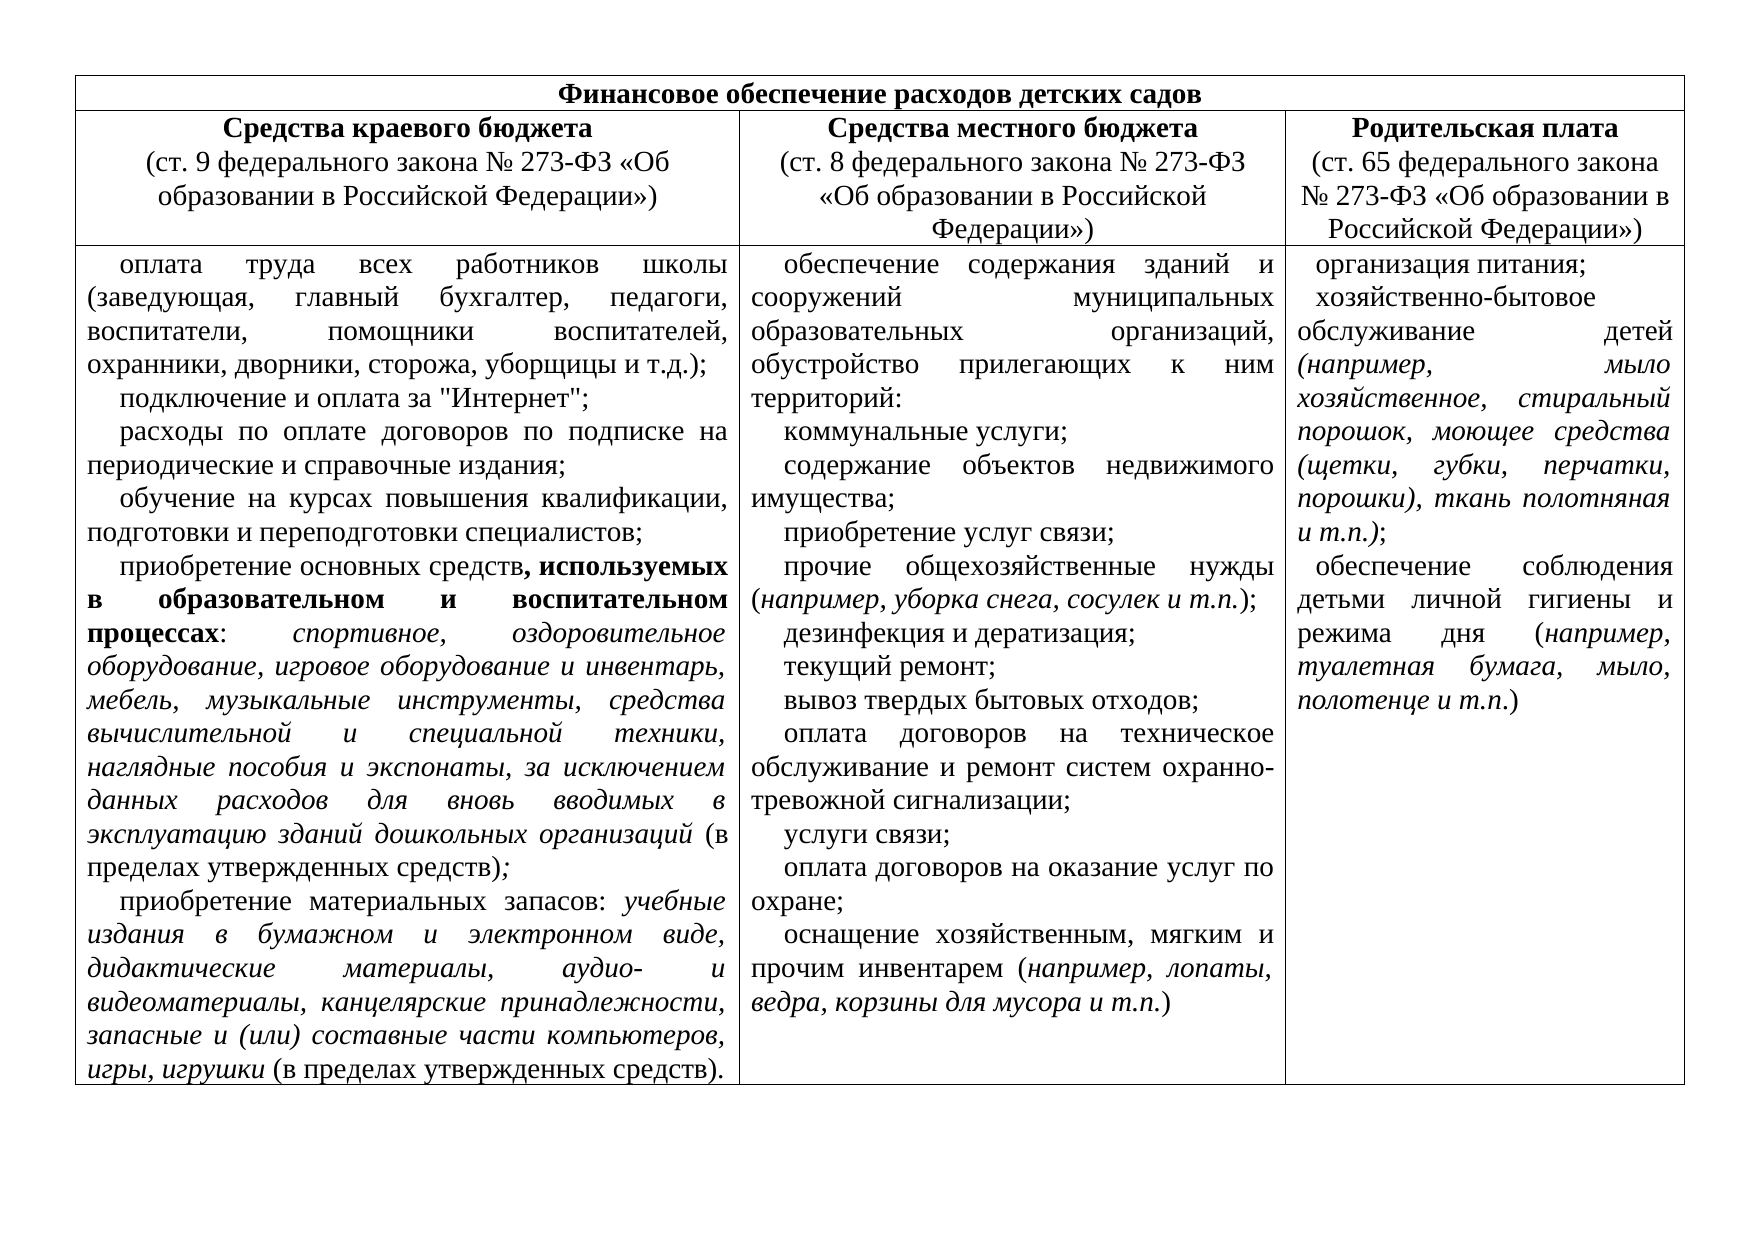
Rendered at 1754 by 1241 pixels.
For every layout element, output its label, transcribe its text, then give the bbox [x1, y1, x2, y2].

table_cell Родительская плата (ст. 65 федерального закона № 273-ФЗ «Об образовании в Российской Федерации») [1286, 111, 1684, 245]
table_cell организация питания; хозяйственно-бытовое обслуживание детей (например, мыло хозяйственное, стиральный порошок, моющее средства (щетки, губки, перчатки, порошки), ткань полотняная и т.п.); обеспечение соблюдения детьми личной гигиены и режима дня (например, туалетная бумага, мыло, полотенце и т.п.) [1286, 246, 1684, 1084]
table_cell Средства краевого бюджета (ст. 9 федерального закона № 273-ФЗ «Об образовании в Российской Федерации») [76, 111, 739, 245]
table_cell оплата труда всех работников школы (заведующая, главный бухгалтер, педагоги, воспитатели, помощники воспитателей, охранники, дворники, сторожа, уборщицы и т.д.); подключение и оплата за "Интернет"; расходы по оплате договоров по подписке на периодические и справочные издания; обучение на курсах повышения квалификации, подготовки и переподготовки специалистов; приобретение основных средств, используемых в образовательном и воспитательном процессах: спортивное, оздоровительное оборудование, игровое оборудование и инвентарь, мебель, музыкальные инструменты, средства вычислительной и специальной техники, наглядные пособия и экспонаты, за исключением данных расходов для вновь вводимых в эксплуатацию зданий дошкольных организаций (в пределах утвержденных средств); приобретение материальных запасов: учебные издания в бумажном и электронном виде, дидактические материалы, аудио- и видеоматериалы, канцелярские принадлежности, запасные и (или) составные части компьютеров, игры, игрушки (в пределах утвержденных средств). [76, 246, 739, 1084]
table_cell обеспечение содержания зданий и сооружений муниципальных образовательных организаций, обустройство прилегающих к ним территорий: коммунальные услуги; содержание объектов недвижимого имущества; приобретение услуг связи; прочие общехозяйственные нужды (например, уборка снега, сосулек и т.п.); дезинфекция и дератизация; текущий ремонт; вывоз твердых бытовых отходов; оплата договоров на техническое обслуживание и ремонт систем охранно-тревожной сигнализации; услуги связи; оплата договоров на оказание услуг по охране; оснащение хозяйственным, мягким и прочим инвентарем (например, лопаты, ведра, корзины для мусора и т.п.) [740, 246, 1285, 1084]
table_header Финансовое обеспечение расходов детских садов [76, 76, 1684, 109]
table_cell Средства местного бюджета (ст. 8 федерального закона № 273-ФЗ «Об образовании в Российской Федерации») [740, 111, 1285, 245]
